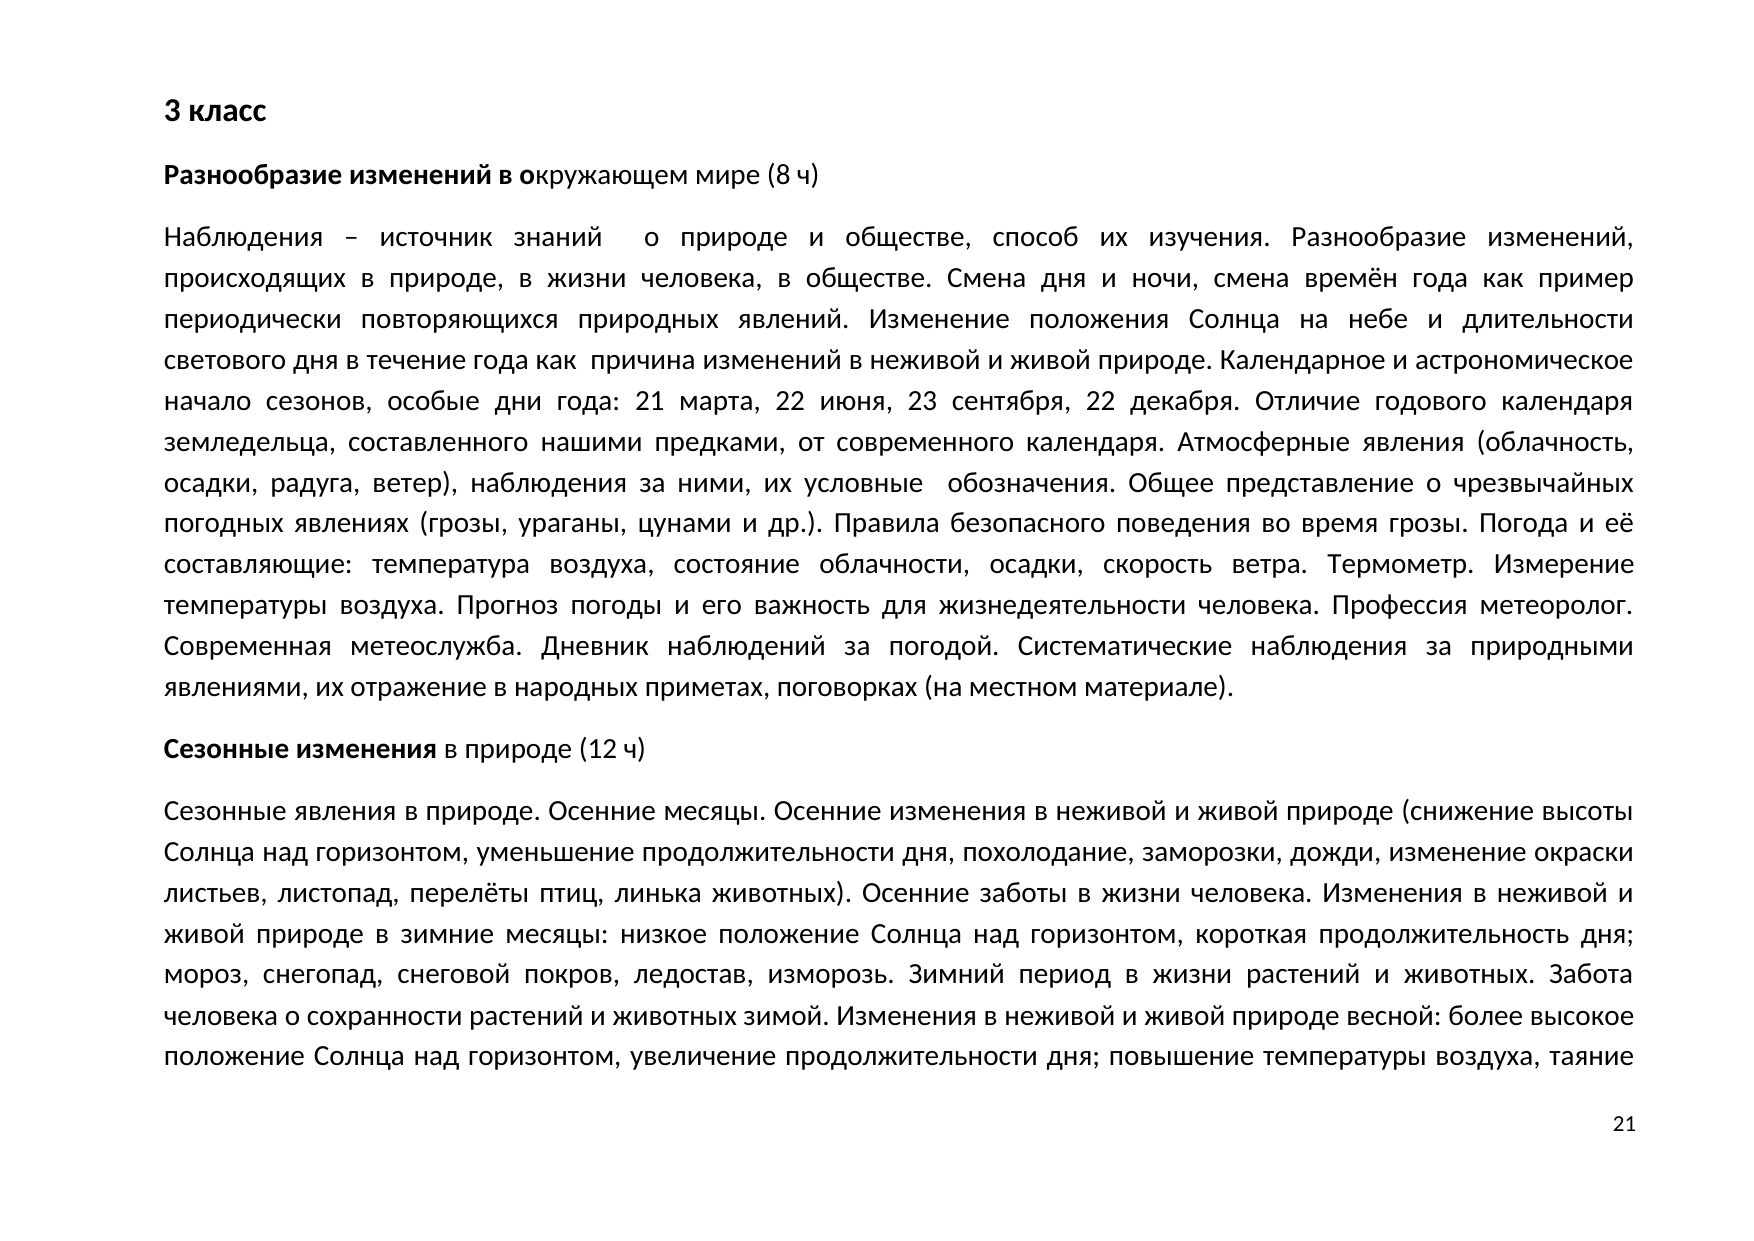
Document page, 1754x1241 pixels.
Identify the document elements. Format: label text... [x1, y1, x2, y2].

text Наблюдения – источник знаний о природе и обществе, способ их изучения. Разнообразие изменений, происходящих в природе, в жизни человека, в обществе. Смена дня и ночи, смена времён года как пример периодически повторяющихся природных явлений. Изменение положения Солнца на небе и длительности светового дня в течение года как причина изменений в неживой и живой природе. Календарное и астрономическое начало сезонов, особые дни года: 21 марта, 22 июня, 23 сентября, 22 декабря. Отличие годового календаря земледельца, составленного нашими предками, от современного календаря. Атмосферные явления (облачность, осадки, радуга, ветер), наблюдения за ними, их условные обозначения. Общее представление о чрезвычайных погодных явлениях (грозы, ураганы, цунами и др.). Правила безопасного поведения во время грозы. Погода и её составляющие: температура воздуха, состояние облачности, осадки, скорость ветра. Термометр. Измерение температуры воздуха. Прогноз погоды и его важность для жизнедеятельности человека. Профессия метеоролог. Современная метеослужба. Дневник наблюдений за погодой. Систематические наблюдения за природными явлениями, их отражение в народных приметах, поговорках (на местном материале). [164, 218, 1636, 704]
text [164, 792, 1636, 1073]
text Сезонные изменения в природе (12 ч) [164, 730, 1636, 766]
text Разнообразие изменений в окружающем мире (8 ч) [164, 156, 1636, 192]
text 3 класс [164, 89, 1636, 129]
